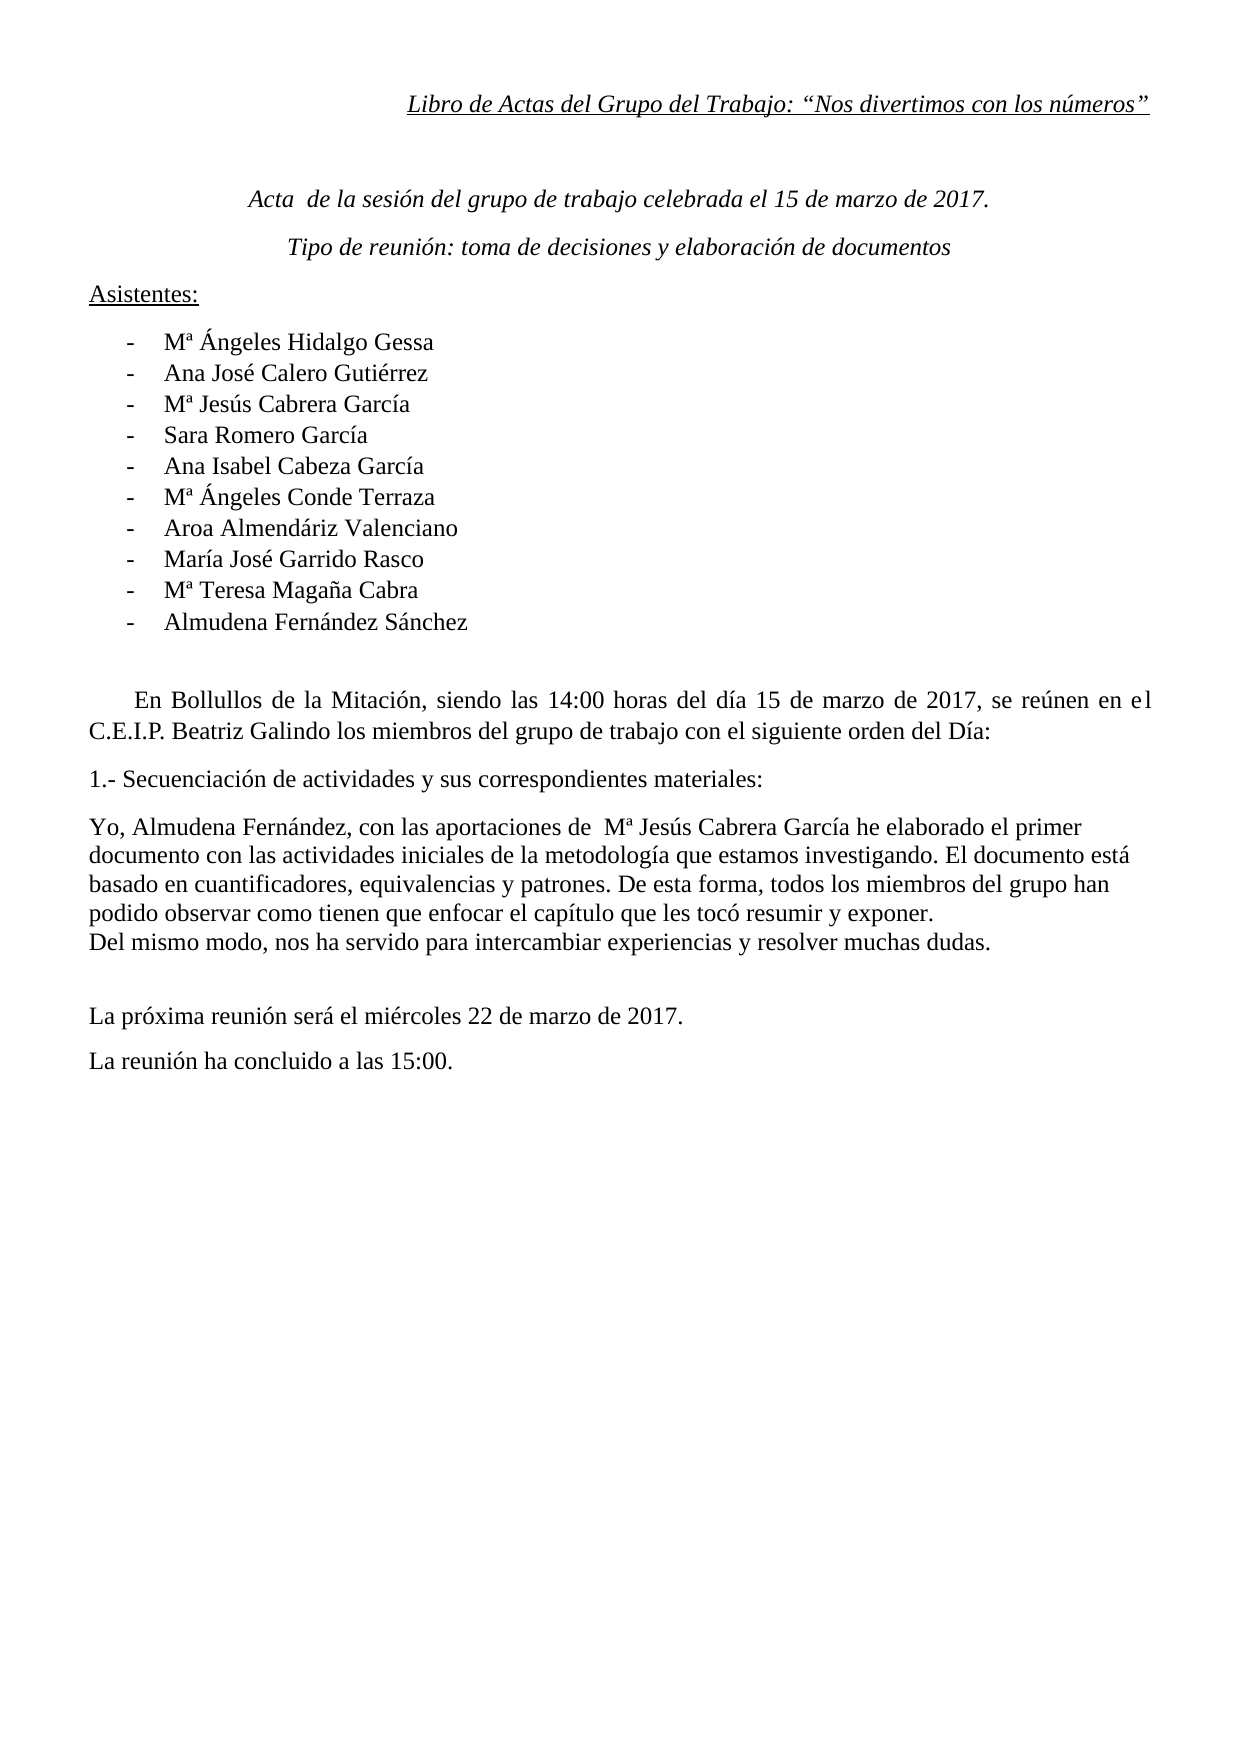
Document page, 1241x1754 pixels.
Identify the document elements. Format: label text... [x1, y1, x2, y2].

text Del mismo modo, nos ha servido para intercambiar experiencias y resolver muchas dudas. [89, 927, 1152, 956]
text La reunión ha concluido a las 15:00. [89, 1046, 1152, 1075]
list Ana Isabel Cabeza García [126, 451, 1152, 480]
text 1.- Secuenciación de actividades y sus correspondientes materiales: [89, 764, 1152, 793]
list Aroa Almendáriz Valenciano [126, 513, 1152, 542]
text La próxima reunión será el miércoles 22 de marzo de 2017. [89, 1001, 1152, 1030]
list Ana José Calero Gutiérrez [126, 358, 1152, 387]
text Tipo de reunión: toma de decisiones y elaboración de documentos [89, 232, 1152, 261]
list Mª Ángeles Hidalgo Gessa [126, 327, 1152, 356]
list Mª Jesús Cabrera García [126, 389, 1152, 418]
list Sara Romero García [126, 420, 1152, 449]
list Almudena Fernández Sánchez [126, 607, 1152, 635]
text Libro de Actas del Grupo del Trabajo: “Nos divertimos con los números” [89, 89, 1152, 117]
list Mª Teresa Magaña Cabra [126, 576, 1152, 604]
text Acta de la sesión del grupo de trabajo celebrada el 15 de marzo de 2017. [89, 184, 1152, 213]
list María José Garrido Rasco [126, 544, 1152, 573]
text Asistentes: [89, 279, 1152, 308]
text En Bollullos de la Mitación, siendo las 14:00 horas del día 15 de marzo de 2017, se reúnen en el C.E.I.P. Beatriz Galindo los miembros del grupo de trabajo con el siguiente orden del Día: [89, 685, 1152, 745]
list Mª Ángeles Conde Terraza [126, 482, 1152, 511]
text Yo, Almudena Fernández, con las aportaciones de Mª Jesús Cabrera García he elaborado el primer documento con las actividades iniciales de la metodología que estamos investigando. El documento está basado en cuantificadores, equivalencias y patrones. De esta forma, todos los miembros del grupo han podido observar como tienen que enfocar el capítulo que les tocó resumir y exponer. [89, 812, 1152, 927]
